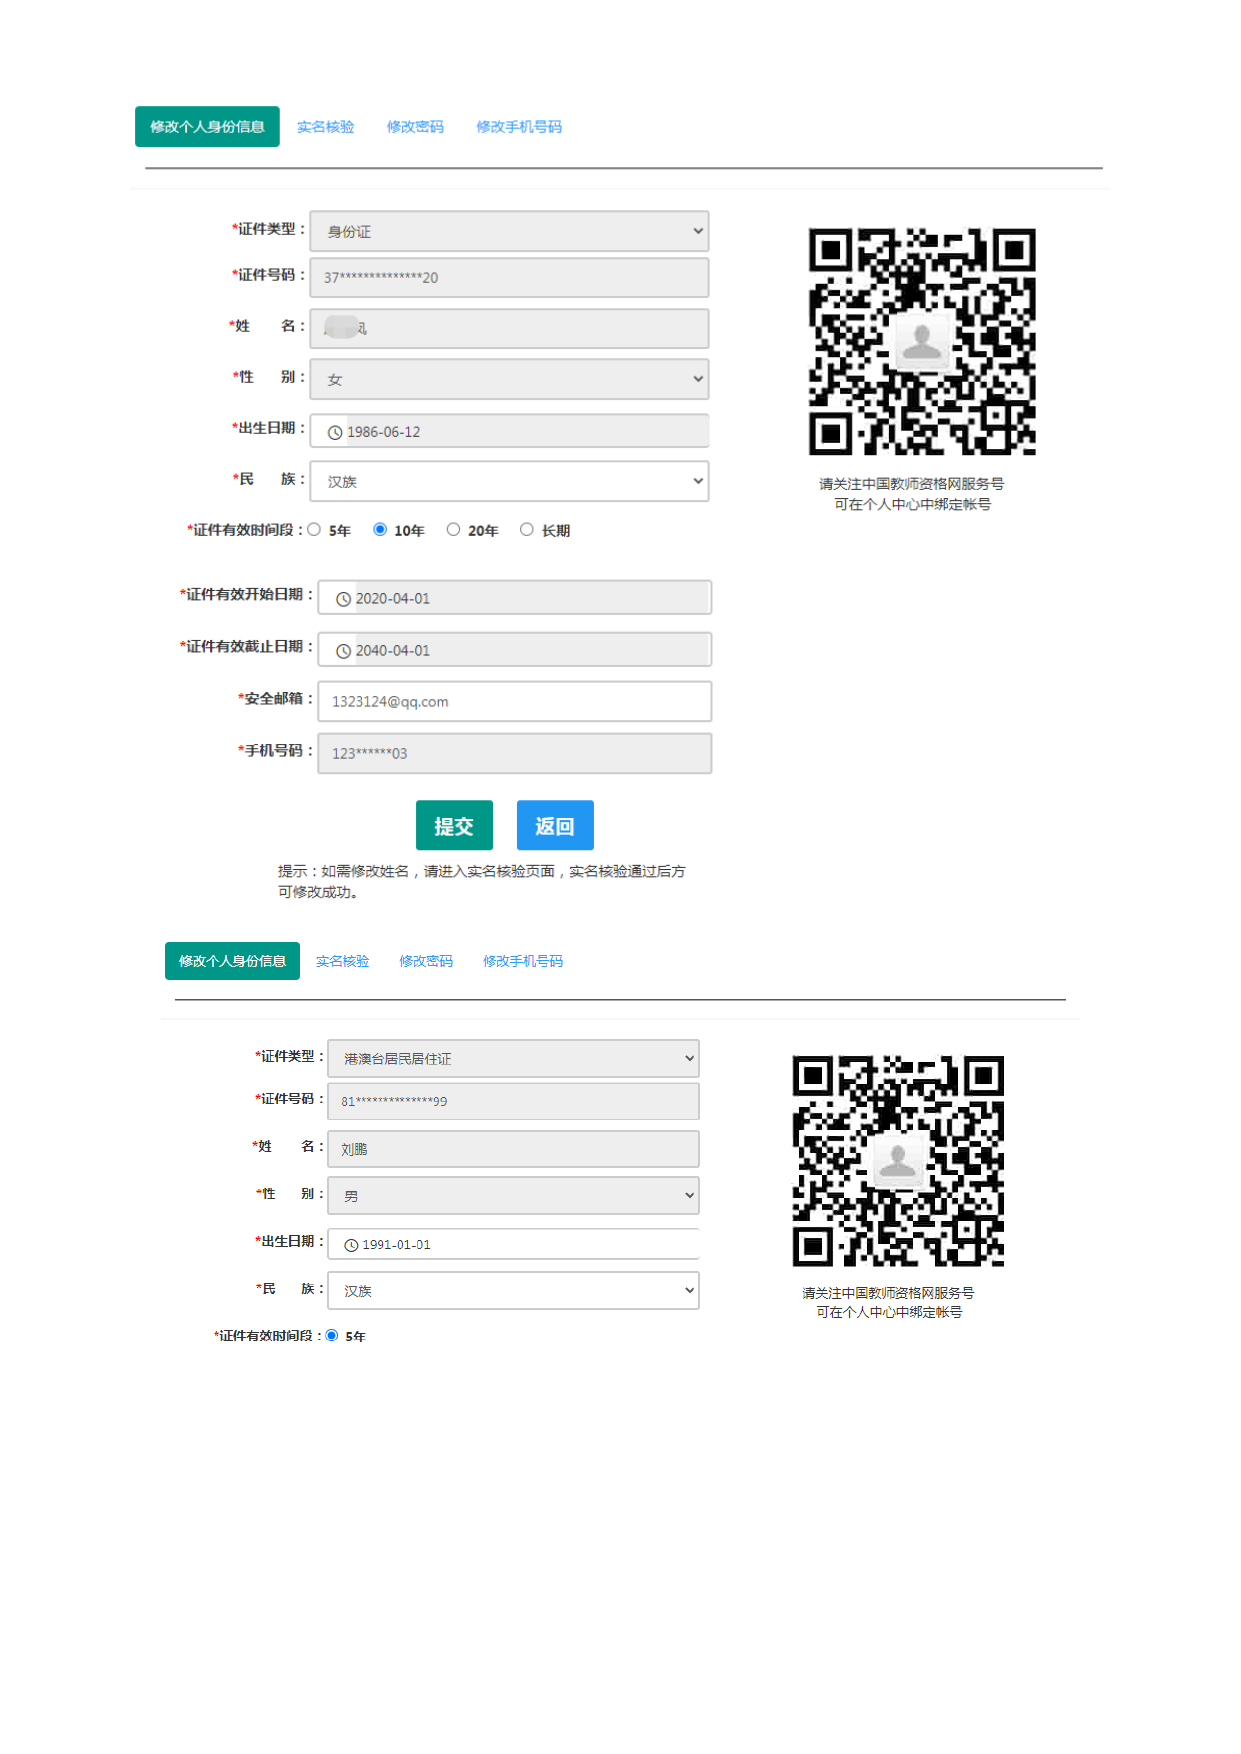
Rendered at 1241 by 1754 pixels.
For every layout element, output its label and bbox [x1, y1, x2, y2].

picture [160, 936, 1080, 1358]
picture [129, 97, 1111, 544]
picture [156, 565, 1085, 919]
